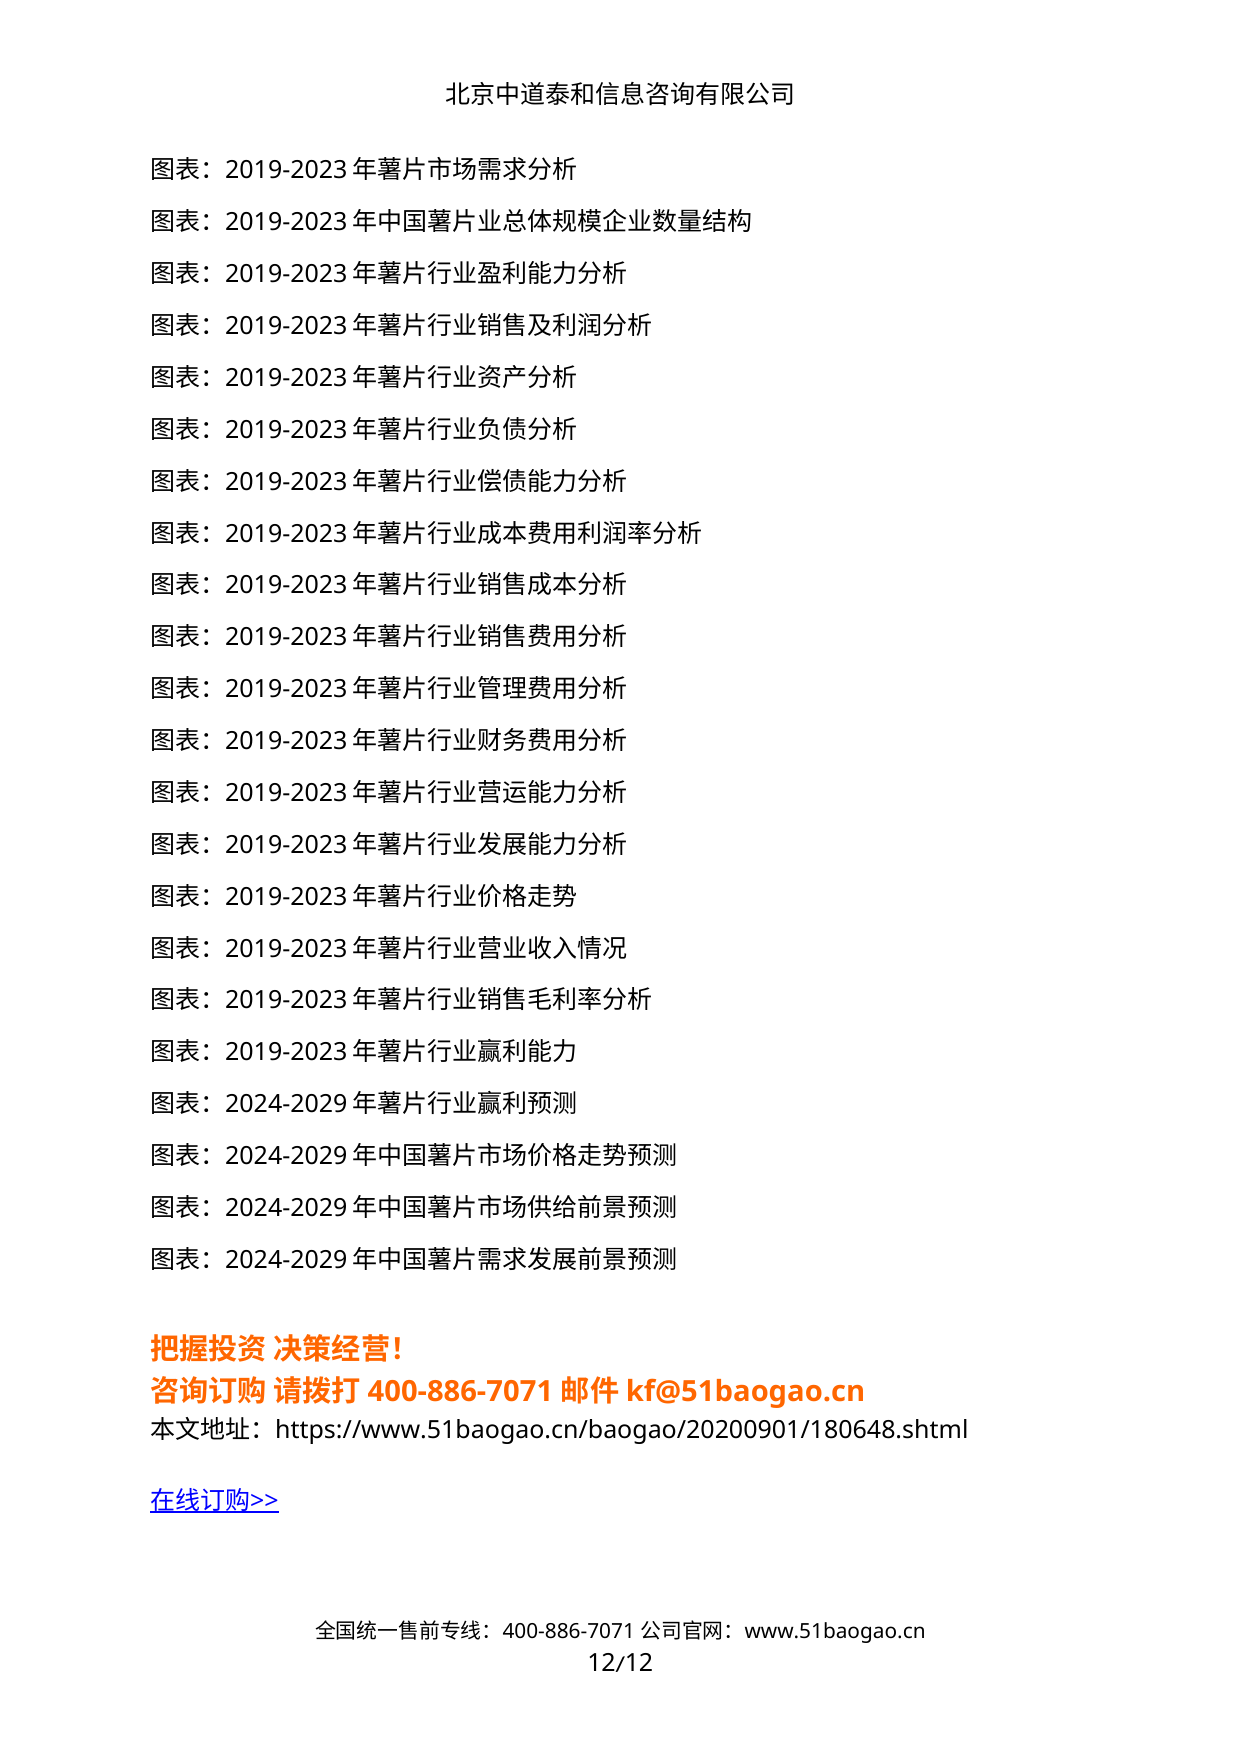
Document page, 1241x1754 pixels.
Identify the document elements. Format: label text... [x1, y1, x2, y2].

text 图表：2019-2023年薯片行业成本费用利润率分析 [150, 513, 1090, 549]
text 在线订购>> [150, 1446, 1090, 1517]
text 图表：2019-2023年薯片行业赢利能力 [150, 1032, 1090, 1068]
text 图表：2019-2023年薯片行业管理费用分析 [150, 669, 1090, 705]
text 图表：2019-2023年薯片行业销售毛利率分析 [150, 980, 1090, 1016]
text 把握投资 决策经营！咨询订购 请拨打 400-886-7071 邮件 kf@51baogao.cn本文地址：https://www.51baogao.cn/baogao/20200901/180648.shtml [150, 1291, 1090, 1446]
text 图表：2024-2029年中国薯片需求发展前景预测 [150, 1239, 1090, 1276]
text 图表：2019-2023年薯片行业销售费用分析 [150, 617, 1090, 653]
text 图表：2019-2023年薯片行业营运能力分析 [150, 772, 1090, 809]
text 图表：2019-2023年薯片行业营业收入情况 [150, 928, 1090, 964]
text 图表：2019-2023年薯片行业负债分析 [150, 409, 1090, 446]
text 图表：2019-2023年薯片行业发展能力分析 [150, 824, 1090, 861]
text 图表：2019-2023年中国薯片业总体规模企业数量结构 [150, 202, 1090, 238]
text 图表：2019-2023年薯片市场需求分析 [150, 150, 1090, 186]
text 图表：2024-2029年薯片行业赢利预测 [150, 1084, 1090, 1120]
text 图表：2019-2023年薯片行业偿债能力分析 [150, 461, 1090, 497]
text 图表：2019-2023年薯片行业财务费用分析 [150, 721, 1090, 757]
text 图表：2019-2023年薯片行业盈利能力分析 [150, 254, 1090, 290]
text 图表：2024-2029年中国薯片市场供给前景预测 [150, 1187, 1090, 1224]
text 图表：2019-2023年薯片行业资产分析 [150, 357, 1090, 394]
text 图表：2024-2029年中国薯片市场价格走势预测 [150, 1136, 1090, 1172]
text 图表：2019-2023年薯片行业价格走势 [150, 876, 1090, 912]
text 图表：2019-2023年薯片行业销售及利润分析 [150, 306, 1090, 342]
text 图表：2019-2023年薯片行业销售成本分析 [150, 565, 1090, 601]
